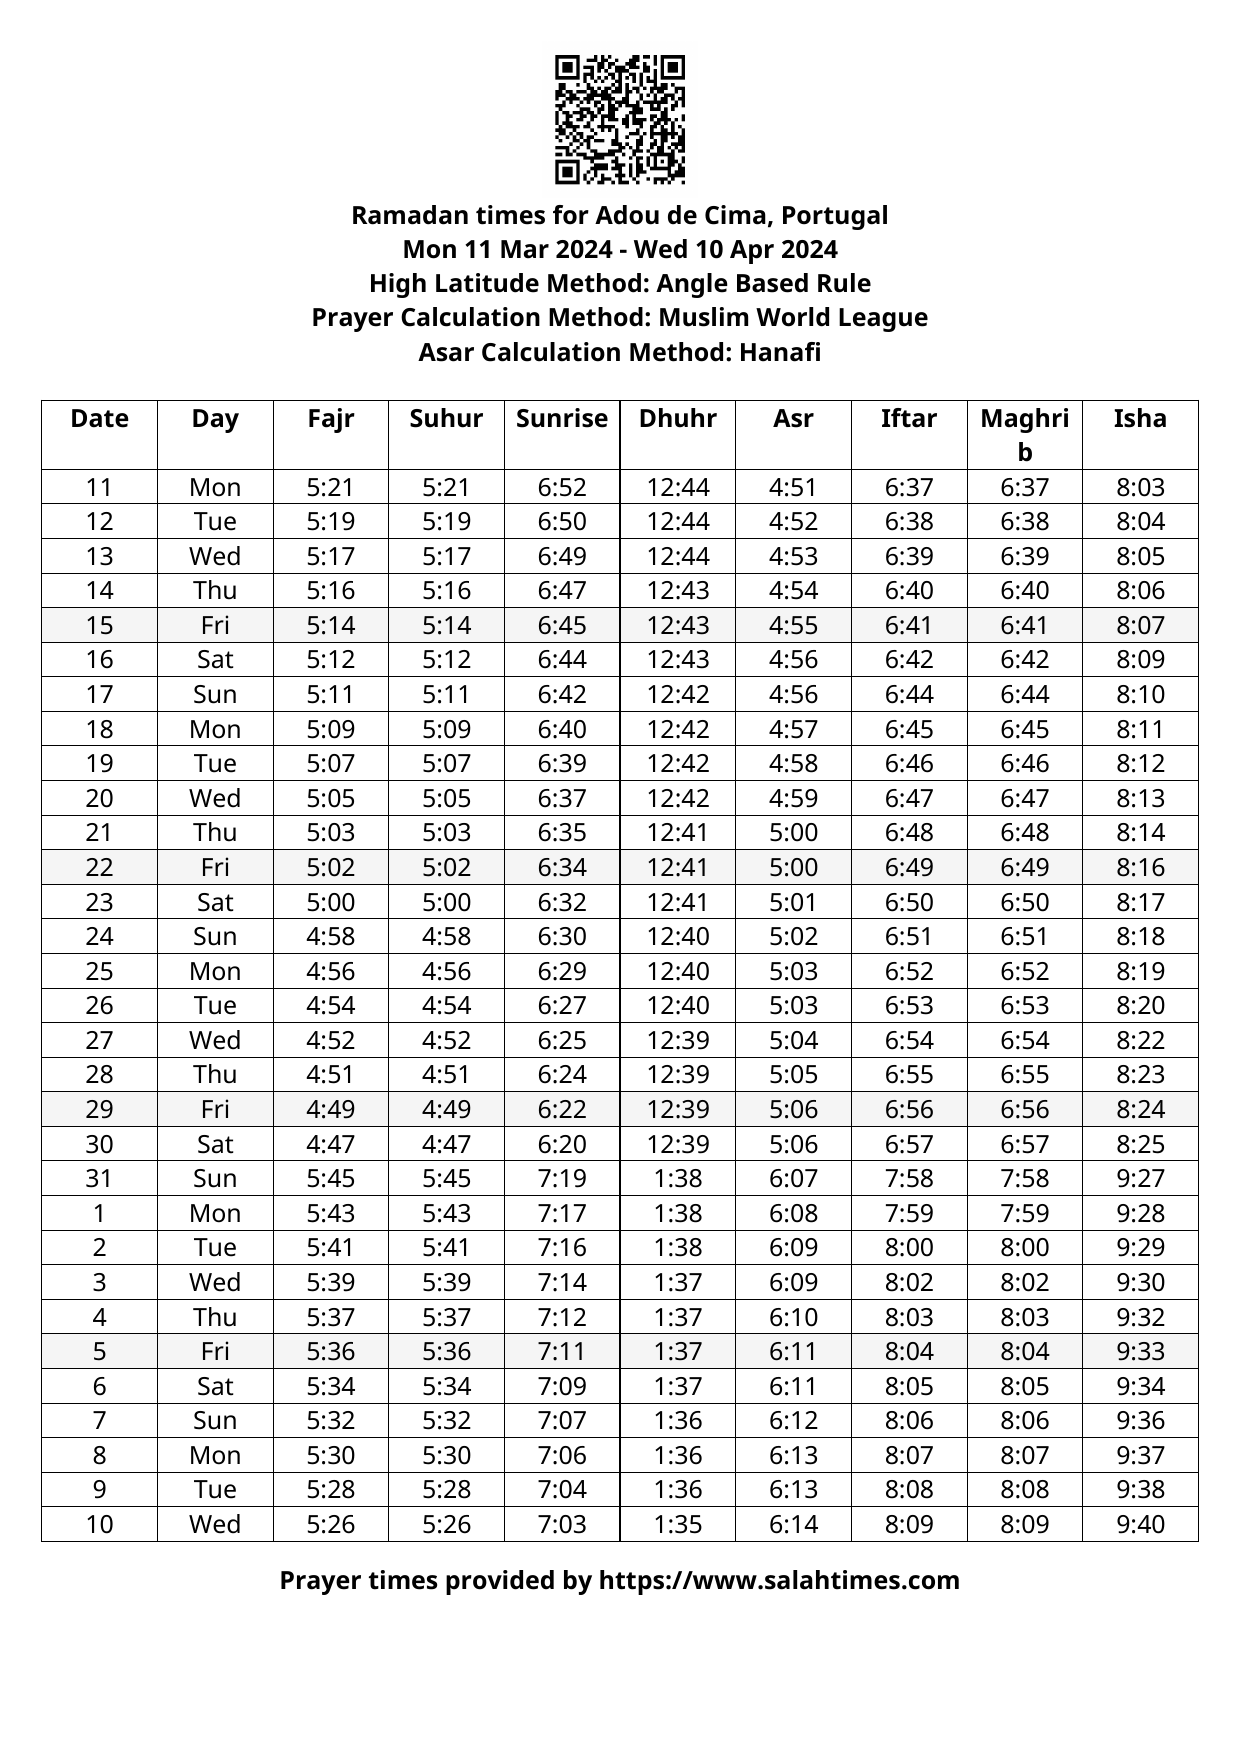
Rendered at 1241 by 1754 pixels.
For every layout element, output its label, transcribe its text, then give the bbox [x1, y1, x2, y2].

table_cell 5:03 [274, 816, 388, 849]
table_cell 8:04 [968, 1334, 1082, 1368]
table_cell 9:34 [1083, 1369, 1198, 1402]
table_cell Thu [158, 574, 273, 607]
table_cell 6:42 [505, 677, 619, 711]
text High Latitude Method: Angle Based Rule [42, 266, 1198, 300]
table_cell 6:37 [852, 470, 967, 503]
table_cell Wed [158, 1023, 273, 1057]
table_cell 7:14 [505, 1265, 619, 1299]
table_cell 6:46 [852, 746, 967, 780]
table_cell 30 [42, 1127, 157, 1160]
table_cell 6:39 [968, 539, 1082, 572]
table_cell Mon [158, 712, 273, 745]
table_cell 31 [42, 1161, 157, 1195]
table_cell 1:38 [621, 1161, 735, 1195]
table_cell Tue [158, 989, 273, 1022]
table_cell Tue [158, 1231, 273, 1264]
table_cell 12:43 [621, 643, 735, 676]
table_cell 5:03 [389, 816, 504, 849]
table_cell Wed [158, 781, 273, 814]
table_cell 8:10 [1083, 677, 1198, 711]
table_cell 5:17 [274, 539, 388, 572]
table_cell 8:05 [1083, 539, 1198, 572]
table_cell 4:58 [389, 919, 504, 953]
table_cell 4:52 [736, 504, 851, 538]
table_cell 5:05 [389, 781, 504, 814]
table_cell 1:38 [621, 1196, 735, 1229]
table_cell 6:52 [852, 954, 967, 987]
table_cell 7:11 [505, 1334, 619, 1368]
table_cell 6:45 [852, 712, 967, 745]
table_cell 9:30 [1083, 1265, 1198, 1299]
table_cell 8:07 [852, 1438, 967, 1472]
table_cell Mon [158, 1438, 273, 1472]
table_cell 5:07 [389, 746, 504, 780]
table_cell 6:49 [505, 539, 619, 572]
table_cell 2 [42, 1231, 157, 1264]
table_cell Mon [158, 1196, 273, 1229]
table_cell 5:11 [274, 677, 388, 711]
table_cell 1:36 [621, 1404, 735, 1437]
table_cell 6:40 [968, 574, 1082, 607]
table_cell 17 [42, 677, 157, 711]
table_cell 12:39 [621, 1058, 735, 1091]
table_cell 5:30 [389, 1438, 504, 1472]
table_cell 11 [42, 470, 157, 503]
table_cell 4:54 [274, 989, 388, 1022]
table_cell 5:39 [274, 1265, 388, 1299]
table_cell 6:22 [505, 1092, 619, 1126]
table_cell 6:41 [968, 608, 1082, 642]
table_cell 6:29 [505, 954, 619, 987]
table_cell 9:37 [1083, 1438, 1198, 1472]
table_cell 29 [42, 1092, 157, 1126]
table_cell 4:51 [389, 1058, 504, 1091]
table_cell 9:36 [1083, 1404, 1198, 1437]
table_cell 7:59 [968, 1196, 1082, 1229]
table_cell 8:20 [1083, 989, 1198, 1022]
table_cell 12 [42, 504, 157, 538]
table_cell 6:32 [505, 885, 619, 918]
table_cell 8:18 [1083, 919, 1198, 953]
table_cell 1:36 [621, 1473, 735, 1506]
table_cell 5:43 [389, 1196, 504, 1229]
table_cell 7:09 [505, 1369, 619, 1402]
table_cell 22 [42, 850, 157, 884]
table_cell 6:24 [505, 1058, 619, 1091]
table_cell 6:42 [968, 643, 1082, 676]
table_cell Wed [158, 1507, 273, 1541]
table_cell 6 [42, 1369, 157, 1402]
table_cell 6:53 [852, 989, 967, 1022]
table_cell 6:39 [505, 746, 619, 780]
table_cell 6:55 [968, 1058, 1082, 1091]
table_cell 4:47 [274, 1127, 388, 1160]
table_cell 6:41 [852, 608, 967, 642]
table_cell 5:21 [389, 470, 504, 503]
table_cell 6:46 [968, 746, 1082, 780]
table_cell 5:01 [736, 885, 851, 918]
table_cell 6:20 [505, 1127, 619, 1160]
table_cell 20 [42, 781, 157, 814]
table_header Sunrise [505, 401, 619, 469]
table_cell 12:39 [621, 1023, 735, 1057]
table_cell 9:32 [1083, 1300, 1198, 1333]
table_cell Fri [158, 1092, 273, 1126]
table_cell 6:10 [736, 1300, 851, 1333]
table_cell 5:00 [736, 850, 851, 884]
table_header Dhuhr [621, 401, 735, 469]
table_cell 5:26 [274, 1507, 388, 1541]
table_cell 5:09 [389, 712, 504, 745]
table_cell 8:14 [1083, 816, 1198, 849]
table_cell 6:35 [505, 816, 619, 849]
table_cell 8:24 [1083, 1092, 1198, 1126]
table_cell Tue [158, 1473, 273, 1506]
table_cell 8:03 [1083, 470, 1198, 503]
table_cell 12:40 [621, 919, 735, 953]
table_cell 8:08 [968, 1473, 1082, 1506]
table_cell 4:59 [736, 781, 851, 814]
table_cell Fri [158, 850, 273, 884]
table_cell 7:06 [505, 1438, 619, 1472]
table_cell 14 [42, 574, 157, 607]
table_cell 1:35 [621, 1507, 735, 1541]
table_cell Mon [158, 954, 273, 987]
table_cell 6:27 [505, 989, 619, 1022]
table_cell 12:40 [621, 954, 735, 987]
table_cell 8:03 [968, 1300, 1082, 1333]
table_cell 5:04 [736, 1023, 851, 1057]
table_cell 4:47 [389, 1127, 504, 1160]
table_cell Tue [158, 504, 273, 538]
table_cell 8:07 [1083, 608, 1198, 642]
table_cell 4:52 [389, 1023, 504, 1057]
table_cell 12:41 [621, 885, 735, 918]
table_cell 5:12 [389, 643, 504, 676]
table_cell 5:14 [389, 608, 504, 642]
table_cell 1:36 [621, 1438, 735, 1472]
table_cell 7:12 [505, 1300, 619, 1333]
table_cell 5:43 [274, 1196, 388, 1229]
table_cell Thu [158, 816, 273, 849]
table_cell 6:56 [968, 1092, 1082, 1126]
table_header Day [158, 401, 273, 469]
table_cell 1 [42, 1196, 157, 1229]
table_cell 4:56 [736, 677, 851, 711]
table_cell Sat [158, 1369, 273, 1402]
table_cell 8:09 [852, 1507, 967, 1541]
table_cell Thu [158, 1058, 273, 1091]
table_cell 5:03 [736, 989, 851, 1022]
table_cell 6:09 [736, 1265, 851, 1299]
table_header Suhur [389, 401, 504, 469]
table_cell 5:02 [736, 919, 851, 953]
table_cell 5:00 [736, 816, 851, 849]
table_cell 6:09 [736, 1231, 851, 1264]
table_cell 8:04 [852, 1334, 967, 1368]
table_cell 7:19 [505, 1161, 619, 1195]
table_cell 5:00 [389, 885, 504, 918]
table_cell 4:57 [736, 712, 851, 745]
table_cell 1:37 [621, 1300, 735, 1333]
table_cell 6:07 [736, 1161, 851, 1195]
table_cell 27 [42, 1023, 157, 1057]
table_cell 8:17 [1083, 885, 1198, 918]
table_cell Sat [158, 885, 273, 918]
table_header Fajr [274, 401, 388, 469]
table_cell 5:21 [274, 470, 388, 503]
table_cell 6:44 [968, 677, 1082, 711]
table_cell 5:37 [389, 1300, 504, 1333]
table_cell 4:52 [274, 1023, 388, 1057]
table_cell 4:54 [736, 574, 851, 607]
table_cell 12:41 [621, 816, 735, 849]
table_cell 5:07 [274, 746, 388, 780]
table_cell 24 [42, 919, 157, 953]
table_cell 5:05 [736, 1058, 851, 1091]
table_cell Fri [158, 608, 273, 642]
table_cell 5:12 [274, 643, 388, 676]
table_cell 5:19 [389, 504, 504, 538]
table_cell 6:50 [968, 885, 1082, 918]
table_cell 6:37 [968, 470, 1082, 503]
table_cell Sun [158, 1404, 273, 1437]
table_cell 7:58 [968, 1161, 1082, 1195]
table_cell 6:14 [736, 1507, 851, 1541]
table_cell Wed [158, 1265, 273, 1299]
table_cell 5:28 [389, 1473, 504, 1506]
table_cell 6:55 [852, 1058, 967, 1091]
table_cell 6:54 [968, 1023, 1082, 1057]
table_cell 26 [42, 989, 157, 1022]
table_cell 5:19 [274, 504, 388, 538]
table_cell 5:26 [389, 1507, 504, 1541]
table_cell 6:40 [852, 574, 967, 607]
table_header Iftar [852, 401, 967, 469]
table_cell 13 [42, 539, 157, 572]
table_cell 1:38 [621, 1231, 735, 1264]
table_cell Sun [158, 677, 273, 711]
table_cell 7:17 [505, 1196, 619, 1229]
table_cell 8:25 [1083, 1127, 1198, 1160]
table_cell 6:37 [505, 781, 619, 814]
table_cell 5:30 [274, 1438, 388, 1472]
table_header Maghrib [968, 401, 1082, 469]
table_cell 7 [42, 1404, 157, 1437]
table_cell 5:00 [274, 885, 388, 918]
table_cell 21 [42, 816, 157, 849]
table_cell 6:50 [852, 885, 967, 918]
table_cell 6:44 [852, 677, 967, 711]
table_cell 9:29 [1083, 1231, 1198, 1264]
table_cell 4:51 [274, 1058, 388, 1091]
table_header Asr [736, 401, 851, 469]
table_cell Sat [158, 643, 273, 676]
table_cell 8:04 [1083, 504, 1198, 538]
table_cell 5:39 [389, 1265, 504, 1299]
table_cell 6:49 [968, 850, 1082, 884]
table_cell 19 [42, 746, 157, 780]
table_cell 7:16 [505, 1231, 619, 1264]
table_cell 6:45 [505, 608, 619, 642]
table_cell 4:55 [736, 608, 851, 642]
table_cell 8:03 [852, 1300, 967, 1333]
table_cell Sat [158, 1127, 273, 1160]
table_cell 4:53 [736, 539, 851, 572]
table_cell 1:37 [621, 1265, 735, 1299]
table_cell 8:06 [1083, 574, 1198, 607]
table_cell 6:57 [968, 1127, 1082, 1160]
table_cell 5:05 [274, 781, 388, 814]
text Prayer times provided by https://www.salahtimes.com [42, 1563, 1198, 1597]
table_cell 4 [42, 1300, 157, 1333]
table_cell 8:06 [968, 1404, 1082, 1437]
table_cell 7:59 [852, 1196, 967, 1229]
table_cell 4:49 [389, 1092, 504, 1126]
table_cell Sun [158, 919, 273, 953]
table_cell 6:47 [968, 781, 1082, 814]
table_cell 4:56 [274, 954, 388, 987]
table_cell Mon [158, 470, 273, 503]
table_cell 6:40 [505, 712, 619, 745]
table_cell 8:09 [968, 1507, 1082, 1541]
table_cell 4:58 [274, 919, 388, 953]
table_cell 5:41 [389, 1231, 504, 1264]
table_cell 5:36 [274, 1334, 388, 1368]
table_cell 4:54 [389, 989, 504, 1022]
table_header Date [42, 401, 157, 469]
table_cell 15 [42, 608, 157, 642]
table_cell 5:14 [274, 608, 388, 642]
table_cell 8:02 [852, 1265, 967, 1299]
table_cell 7:07 [505, 1404, 619, 1437]
table_header Isha [1083, 401, 1198, 469]
table_cell 8:06 [852, 1404, 967, 1437]
table_cell 5 [42, 1334, 157, 1368]
table_cell 12:41 [621, 850, 735, 884]
table_cell Thu [158, 1300, 273, 1333]
table_cell 8:22 [1083, 1023, 1198, 1057]
table_cell Tue [158, 746, 273, 780]
table_cell 6:52 [968, 954, 1082, 987]
table_cell 12:42 [621, 781, 735, 814]
table_cell 6:50 [505, 504, 619, 538]
table_cell Sun [158, 1161, 273, 1195]
table_cell 5:16 [274, 574, 388, 607]
table_cell 8:08 [852, 1473, 967, 1506]
table_cell 5:09 [274, 712, 388, 745]
table_cell 5:06 [736, 1127, 851, 1160]
table_cell 6:13 [736, 1473, 851, 1506]
table_cell 6:34 [505, 850, 619, 884]
table_cell 4:56 [736, 643, 851, 676]
table_cell Wed [158, 539, 273, 572]
text Asar Calculation Method: Hanafi [42, 334, 1198, 368]
table_cell 8:16 [1083, 850, 1198, 884]
table_cell 8:23 [1083, 1058, 1198, 1091]
table_cell 7:58 [852, 1161, 967, 1195]
table_cell 4:56 [389, 954, 504, 987]
table_cell 8:00 [852, 1231, 967, 1264]
table_cell 4:51 [736, 470, 851, 503]
table_cell 12:39 [621, 1127, 735, 1160]
table_cell 9:38 [1083, 1473, 1198, 1506]
table_cell 8 [42, 1438, 157, 1472]
table_cell 5:45 [389, 1161, 504, 1195]
table_cell 28 [42, 1058, 157, 1091]
table_cell 6:48 [852, 816, 967, 849]
table_cell 5:45 [274, 1161, 388, 1195]
table_cell 5:11 [389, 677, 504, 711]
table_cell 8:07 [968, 1438, 1082, 1472]
table_cell 12:42 [621, 712, 735, 745]
table_cell 8:12 [1083, 746, 1198, 780]
text Mon 11 Mar 2024 - Wed 10 Apr 2024 [42, 232, 1198, 266]
table_cell 12:40 [621, 989, 735, 1022]
table_cell 5:02 [389, 850, 504, 884]
table_cell 9:28 [1083, 1196, 1198, 1229]
text Prayer Calculation Method: Muslim World League [42, 300, 1198, 334]
table_cell Fri [158, 1334, 273, 1368]
table_cell 16 [42, 643, 157, 676]
table_cell 6:48 [968, 816, 1082, 849]
table_cell 12:44 [621, 470, 735, 503]
table_cell 6:39 [852, 539, 967, 572]
table_cell 12:42 [621, 746, 735, 780]
table_cell 5:41 [274, 1231, 388, 1264]
table_cell 6:45 [968, 712, 1082, 745]
table_cell 25 [42, 954, 157, 987]
table_cell 6:52 [505, 470, 619, 503]
table_cell 6:44 [505, 643, 619, 676]
table_cell 3 [42, 1265, 157, 1299]
table_cell 8:19 [1083, 954, 1198, 987]
table_cell 6:49 [852, 850, 967, 884]
table_cell 12:44 [621, 539, 735, 572]
table_cell 6:12 [736, 1404, 851, 1437]
table_cell 6:51 [968, 919, 1082, 953]
table_cell 12:44 [621, 504, 735, 538]
table_cell 6:11 [736, 1334, 851, 1368]
table_cell 8:05 [968, 1369, 1082, 1402]
table_cell 18 [42, 712, 157, 745]
table_cell 1:37 [621, 1334, 735, 1368]
table_cell 5:28 [274, 1473, 388, 1506]
table_cell 6:51 [852, 919, 967, 953]
table_cell 6:57 [852, 1127, 967, 1160]
table_cell 6:13 [736, 1438, 851, 1472]
table_cell 6:08 [736, 1196, 851, 1229]
table_cell 6:47 [505, 574, 619, 607]
table_cell 5:32 [389, 1404, 504, 1437]
table_cell 5:16 [389, 574, 504, 607]
table_cell 4:58 [736, 746, 851, 780]
table_cell 9 [42, 1473, 157, 1506]
table_cell 6:11 [736, 1369, 851, 1402]
table_cell 5:32 [274, 1404, 388, 1437]
table_cell 23 [42, 885, 157, 918]
table_cell 12:42 [621, 677, 735, 711]
table_cell 6:53 [968, 989, 1082, 1022]
table_cell 8:11 [1083, 712, 1198, 745]
table_cell 12:43 [621, 574, 735, 607]
table_cell 8:13 [1083, 781, 1198, 814]
table_cell 6:38 [852, 504, 967, 538]
table_cell 5:02 [274, 850, 388, 884]
table_cell 10 [42, 1507, 157, 1541]
table_cell 5:34 [274, 1369, 388, 1402]
table_cell 9:27 [1083, 1161, 1198, 1195]
table_cell 5:03 [736, 954, 851, 987]
text Ramadan times for Adou de Cima, Portugal [42, 198, 1198, 232]
table_cell 8:02 [968, 1265, 1082, 1299]
table_cell 5:06 [736, 1092, 851, 1126]
table_cell 6:38 [968, 504, 1082, 538]
table_cell 12:43 [621, 608, 735, 642]
table_cell 6:42 [852, 643, 967, 676]
picture [542, 41, 699, 198]
table_cell 12:39 [621, 1092, 735, 1126]
table_cell 6:47 [852, 781, 967, 814]
table_cell 6:30 [505, 919, 619, 953]
table_cell 8:09 [1083, 643, 1198, 676]
table_cell 6:56 [852, 1092, 967, 1126]
table_cell 9:40 [1083, 1507, 1198, 1541]
table_cell 8:05 [852, 1369, 967, 1402]
table_cell 4:49 [274, 1092, 388, 1126]
table_cell 7:03 [505, 1507, 619, 1541]
table_cell 7:04 [505, 1473, 619, 1506]
table_cell 5:34 [389, 1369, 504, 1402]
table_cell 6:25 [505, 1023, 619, 1057]
table_cell 1:37 [621, 1369, 735, 1402]
table_cell 9:33 [1083, 1334, 1198, 1368]
table_cell 5:37 [274, 1300, 388, 1333]
table_cell 5:36 [389, 1334, 504, 1368]
table_cell 8:00 [968, 1231, 1082, 1264]
table_cell 6:54 [852, 1023, 967, 1057]
table_cell 5:17 [389, 539, 504, 572]
